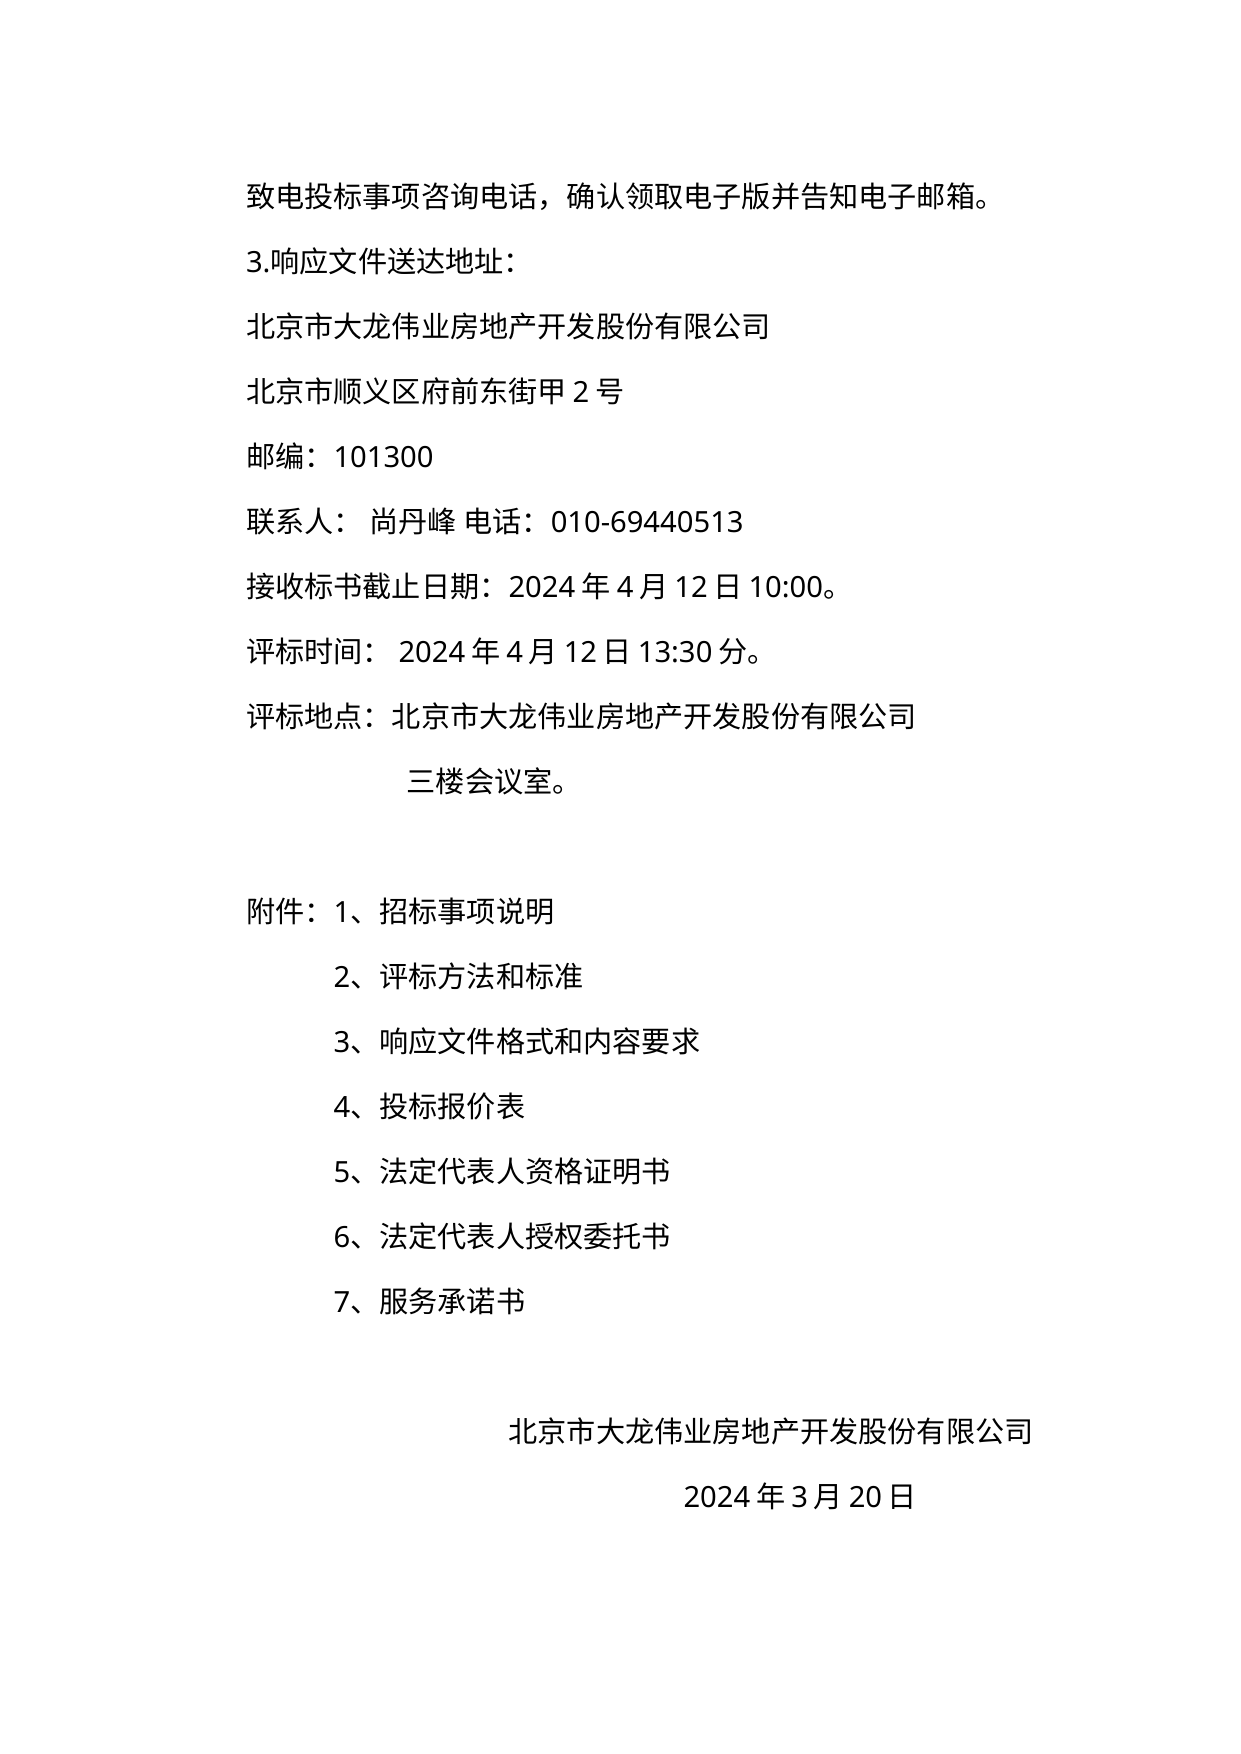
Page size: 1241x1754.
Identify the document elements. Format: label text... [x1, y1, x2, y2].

text 联系人： 尚丹峰 电话：010-69440513 [187, 487, 1053, 552]
list 法定代表人授权委托书 [187, 1202, 1053, 1267]
text 北京市大龙伟业房地产开发股份有限公司 [187, 292, 1053, 357]
text 3.响应文件送达地址： [187, 227, 1053, 292]
text 附件：1、招标事项说明 [187, 877, 1053, 942]
text 致电投标事项咨询电话，确认领取电子版并告知电子邮箱。 [187, 162, 1053, 227]
list 评标方法和标准 [187, 942, 1053, 1007]
list 投标报价表 [187, 1072, 1053, 1137]
text 评标时间： 2024年4月12日13:30分。 [246, 617, 1053, 682]
text 北京市顺义区府前东街甲2号 [187, 357, 1053, 422]
text 评标地点：北京市大龙伟业房地产开发股份有限公司 [187, 682, 1053, 747]
text 北京市大龙伟业房地产开发股份有限公司 [187, 1397, 1053, 1462]
list 服务承诺书 [187, 1267, 1053, 1332]
list 响应文件格式和内容要求 [187, 1007, 1053, 1072]
text 接收标书截止日期：2024年 4月12日10:00。 [187, 552, 1053, 617]
text 邮编：101300 [187, 422, 1053, 487]
list 法定代表人资格证明书 [187, 1137, 1053, 1202]
text 2024年3月20日 [187, 1462, 994, 1527]
text 三楼会议室。 [246, 747, 1053, 812]
